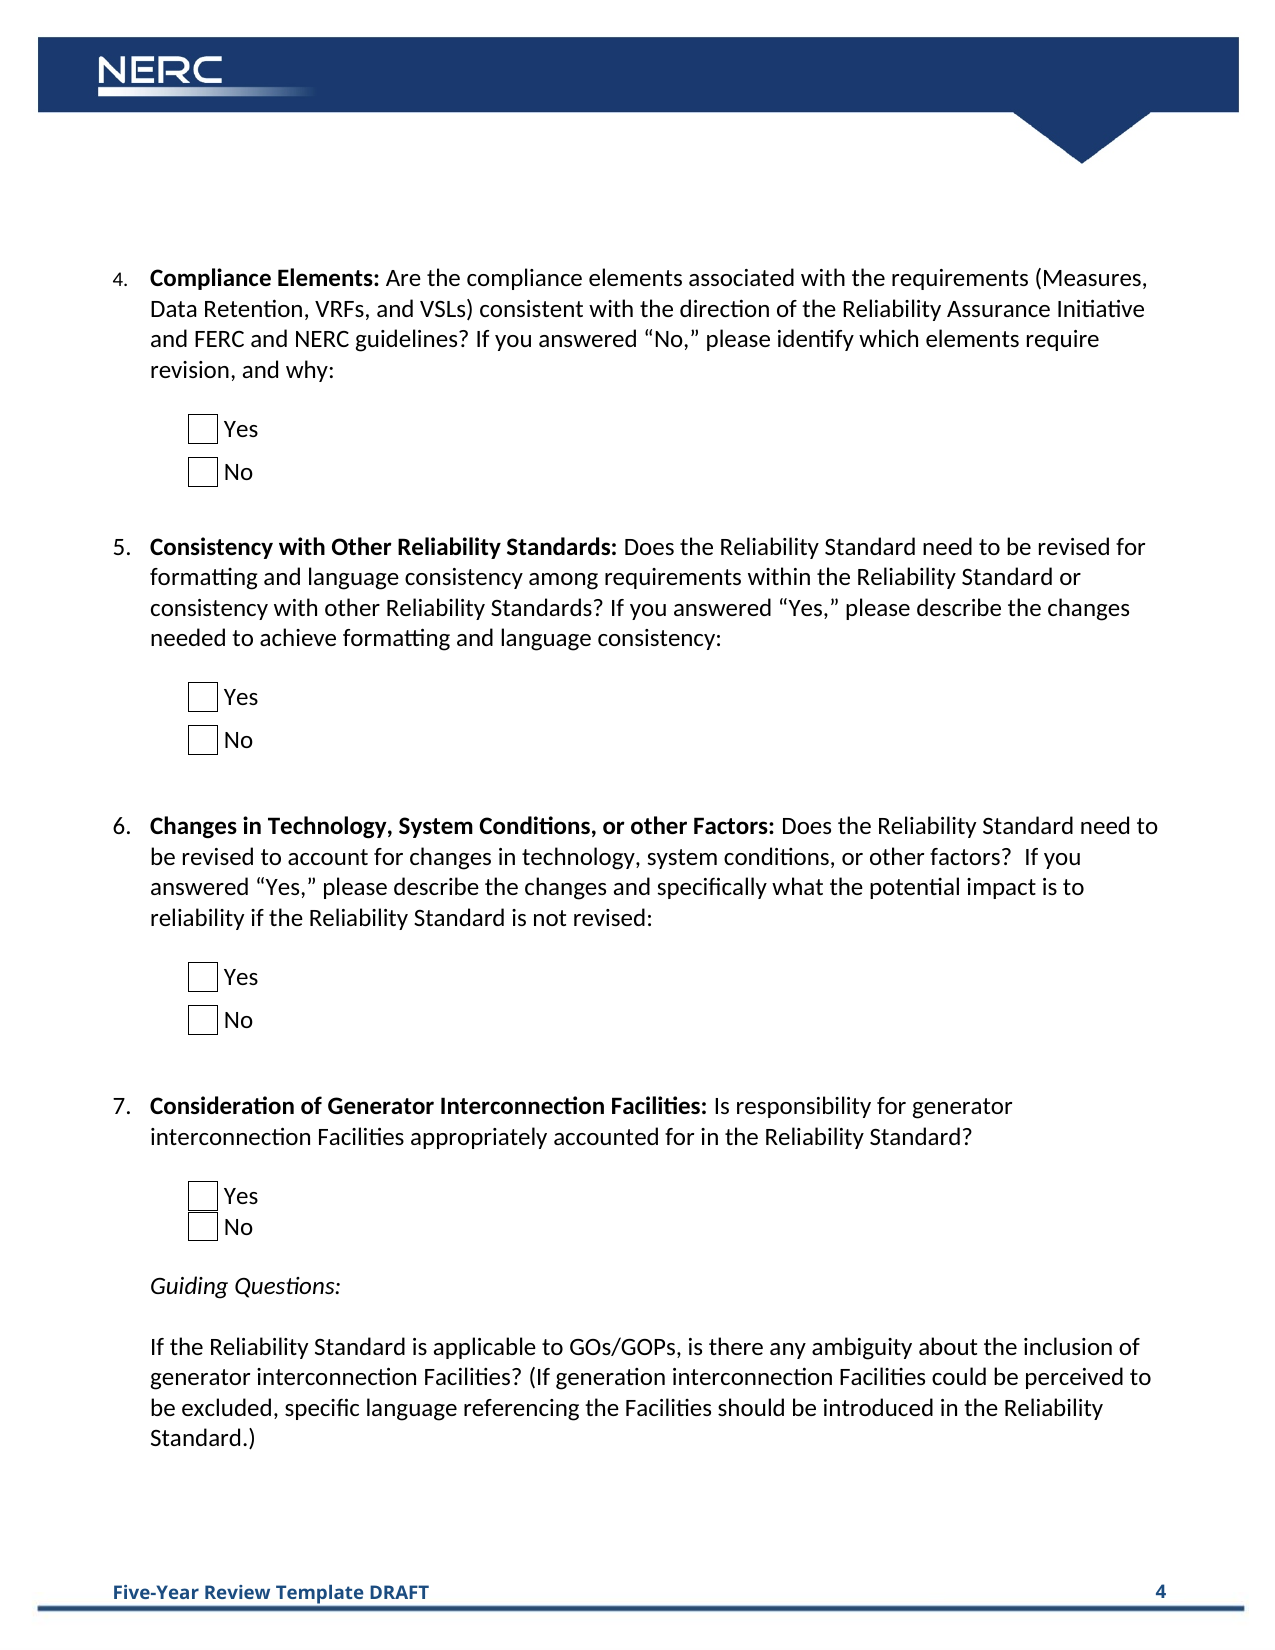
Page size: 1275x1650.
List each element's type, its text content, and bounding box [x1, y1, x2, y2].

text No [187, 456, 1162, 487]
text Yes [187, 413, 1162, 444]
list Consistency with Other Reliability Standards: Does the Reliability Standard need to be revised for formatting and language consistency among requirements within the Reliability Standard or consistency with other Reliability Standards? If you answered “Yes,” please describe the changes needed to achieve formatting and language consistency: [112, 531, 1162, 653]
text No [187, 1004, 1162, 1035]
text No [187, 724, 1162, 755]
list Changes in Technology, System Conditions, or other Factors: Does the Reliability Standard need to be revised to account for changes in technology, system conditions, or other factors? If you answered “Yes,” please describe the changes and specifically what the potential impact is to reliability if the Reliability Standard is not revised: [112, 811, 1162, 933]
list Consideration of Generator Interconnection Facilities: Is responsibility for generator interconnection Facilities appropriately accounted for in the Reliability Standard? [112, 1090, 1162, 1151]
list Yes [187, 1180, 1162, 1211]
text Yes [187, 681, 1162, 712]
picture [0, 1592, 1275, 1650]
text Yes [187, 961, 1162, 992]
picture [0, 0, 1275, 164]
list Compliance Elements: Are the compliance elements associated with the requirements (Measures, Data Retention, VRFs, and VSLs) consistent with the direction of the Reliability Assurance Initiative and FERC and NERC guidelines? If you answered “No,” please identify which elements require revision, and why: [112, 262, 1162, 384]
list No [187, 1211, 1162, 1241]
list If the Reliability Standard is applicable to GOs/GOPs, is there any ambiguity about the inclusion of generator interconnection Facilities? (If generation interconnection Facilities could be perceived to be excluded, specific language referencing the Facilities should be introduced in the Reliability Standard.) [150, 1331, 1162, 1453]
list Guiding Questions: [150, 1270, 1162, 1301]
